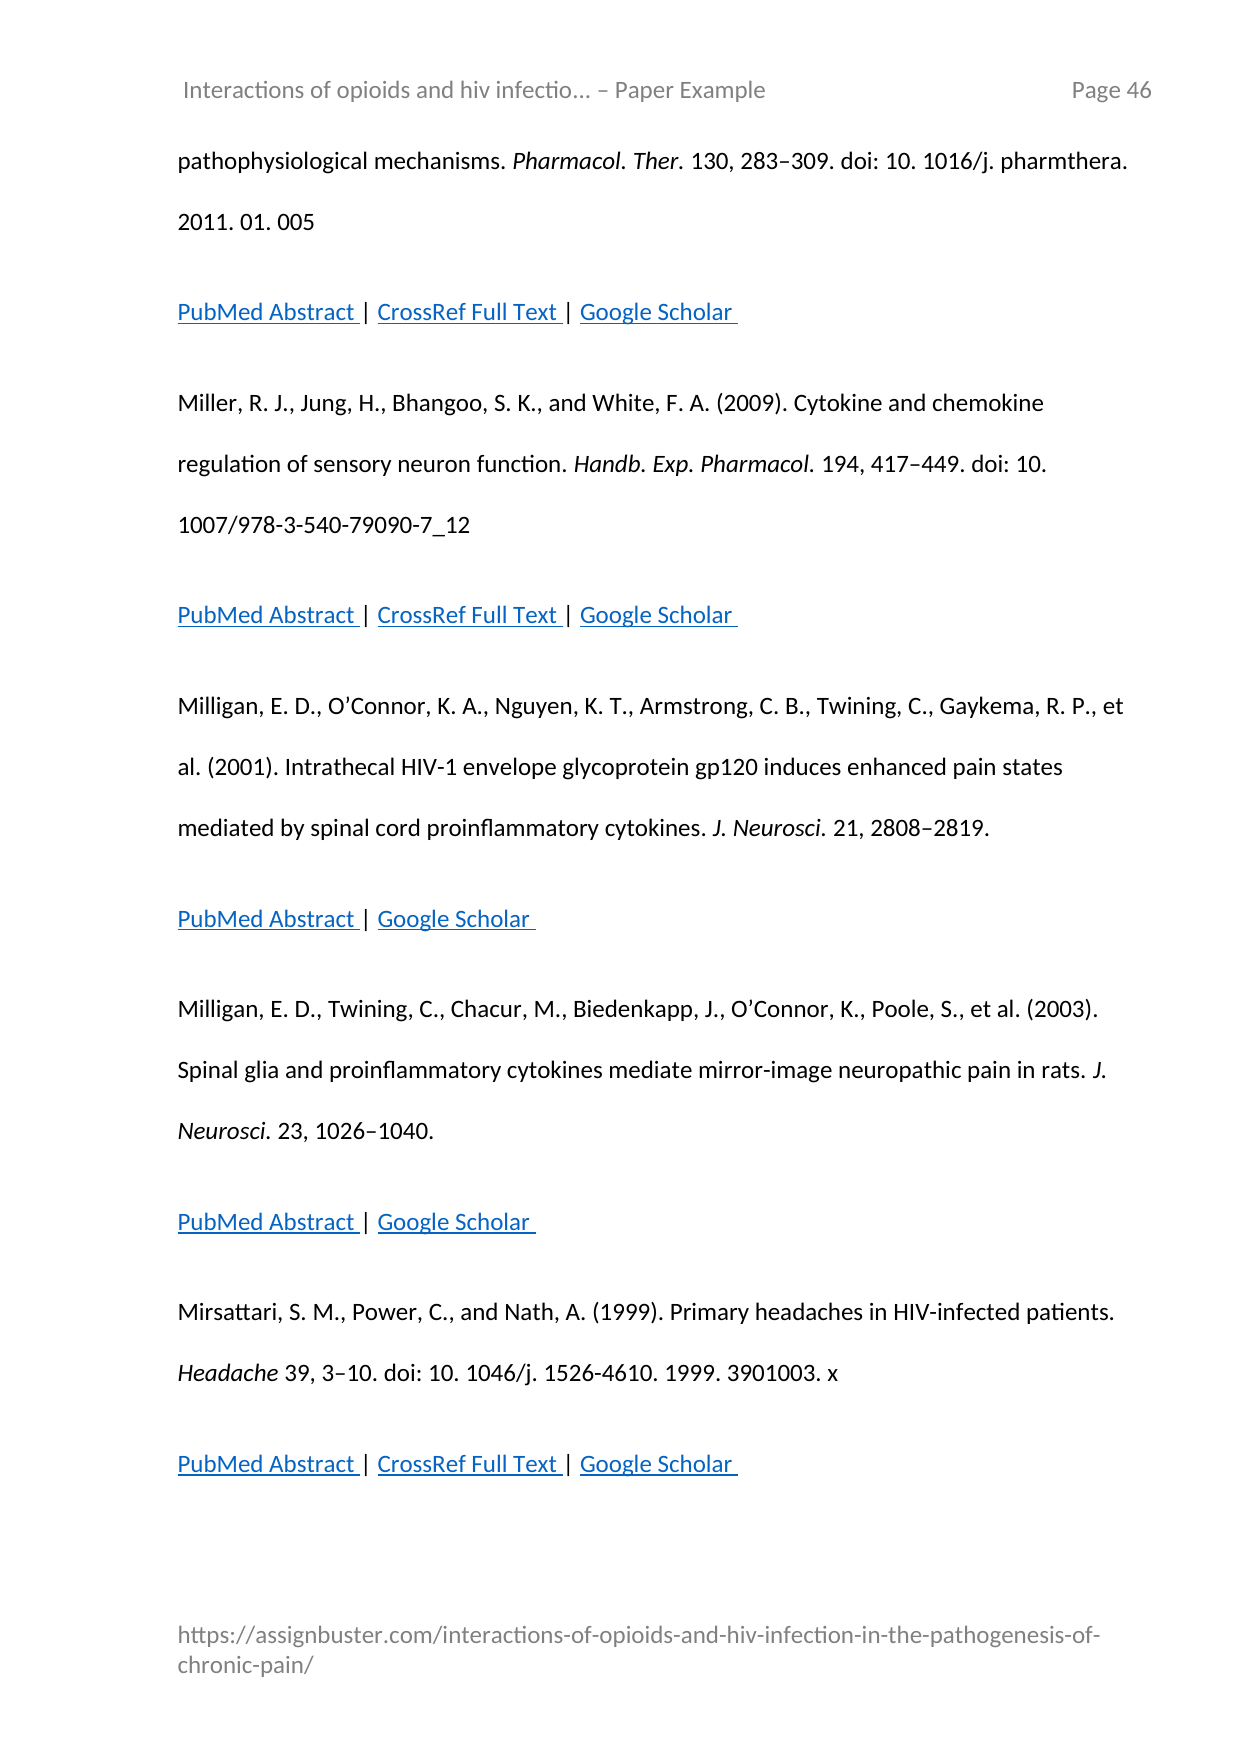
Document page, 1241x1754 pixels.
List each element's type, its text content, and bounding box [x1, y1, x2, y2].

text Milligan, E. D., O’Connor, K. A., Nguyen, K. T., Armstrong, C. B., Twining, C., Gaykema, R. P., et al. (2001). Intrathecal HIV-1 envelope glycoprotein gp120 induces enhanced pain states mediated by spinal cord proinflammatory cytokines. J. Neurosci. 21, 2808–2819. [177, 690, 1152, 843]
text Milligan, E. D., Twining, C., Chacur, M., Biedenkapp, J., O’Connor, K., Poole, S., et al. (2003). Spinal glia and proinflammatory cytokines mediate mirror-image neuropathic pain in rats. J. Neurosci. 23, 1026–1040. [177, 993, 1152, 1146]
text PubMed Abstract | Google Scholar [177, 1206, 1152, 1236]
text Mirsattari, S. M., Power, C., and Nath, A. (1999). Primary headaches in HIV-infected patients. Headache 39, 3–10. doi: 10. 1046/j. 1526-4610. 1999. 3901003. x [177, 1296, 1152, 1388]
text PubMed Abstract | CrossRef Full Text | Google Scholar [177, 600, 1152, 630]
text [177, 145, 1152, 237]
text Miller, R. J., Jung, H., Bhangoo, S. K., and White, F. A. (2009). Cytokine and chemokine regulation of sensory neuron function. Handb. Exp. Pharmacol. 194, 417–449. doi: 10. 1007/978-3-540-79090-7_12 [177, 387, 1152, 540]
text PubMed Abstract | Google Scholar [177, 903, 1152, 933]
text PubMed Abstract | CrossRef Full Text | Google Scholar [177, 1448, 1152, 1478]
text PubMed Abstract | CrossRef Full Text | Google Scholar [177, 297, 1152, 327]
